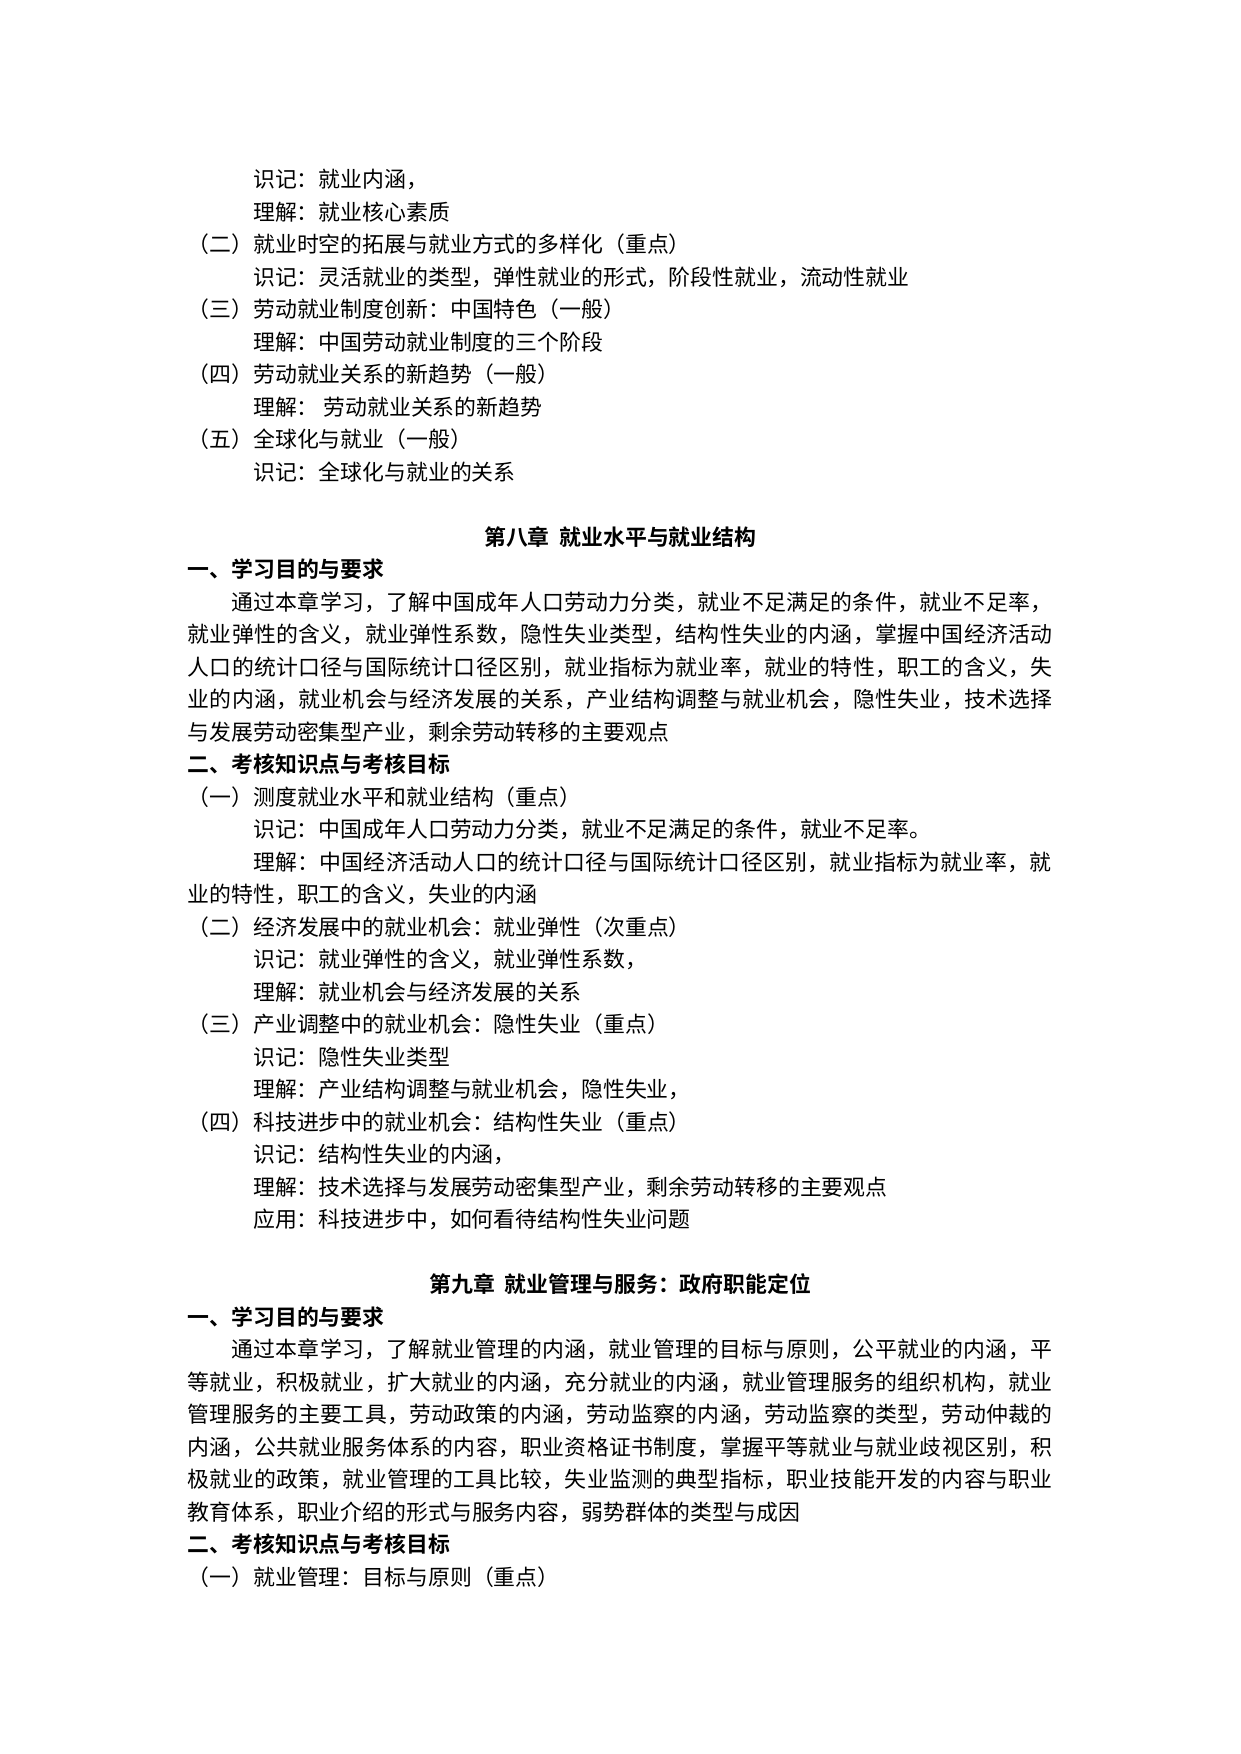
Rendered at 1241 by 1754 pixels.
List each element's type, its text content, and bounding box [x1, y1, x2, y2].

text 理解：就业核心素质 [187, 194, 1053, 227]
text 第九章 就业管理与服务：政府职能定位 [187, 1267, 1053, 1299]
text 识记：隐性失业类型 [187, 1039, 1053, 1072]
text （一）就业管理：目标与原则（重点） [187, 1559, 1053, 1592]
text 识记：就业弹性的含义，就业弹性系数， [187, 942, 1053, 974]
text 二、考核知识点与考核目标 [187, 747, 1053, 779]
text 第八章 就业水平与就业结构 [187, 519, 1053, 552]
text （二）经济发展中的就业机会：就业弹性（次重点） [187, 909, 1053, 942]
text 理解： 劳动就业关系的新趋势 [187, 389, 1053, 422]
text 理解：技术选择与发展劳动密集型产业，剩余劳动转移的主要观点 [187, 1169, 1053, 1202]
text 识记：结构性失业的内涵， [187, 1137, 1053, 1169]
text 理解：中国经济活动人口的统计口径与国际统计口径区别，就业指标为就业率，就业的特性，职工的含义，失业的内涵 [187, 844, 1053, 909]
text 识记：灵活就业的类型，弹性就业的形式，阶段性就业，流动性就业 [187, 259, 1053, 292]
text （一）测度就业水平和就业结构（重点） [187, 779, 1053, 812]
text 理解：就业机会与经济发展的关系 [187, 974, 1053, 1007]
text （二）就业时空的拓展与就业方式的多样化（重点） [187, 227, 1053, 259]
text （三）产业调整中的就业机会：隐性失业（重点） [187, 1007, 1053, 1039]
text 通过本章学习，了解就业管理的内涵，就业管理的目标与原则，公平就业的内涵，平等就业，积极就业，扩大就业的内涵，充分就业的内涵，就业管理服务的组织机构，就业管理服务的主要工具，劳动政策的内涵，劳动监察的内涵，劳动监察的类型，劳动仲裁的内涵，公共就业服务体系的内容，职业资格证书制度，掌握平等就业与就业歧视区别，积极就业的政策，就业管理的工具比较，失业监测的典型指标，职业技能开发的内容与职业教育体系，职业介绍的形式与服务内容，弱势群体的类型与成因 [187, 1332, 1053, 1527]
text （五）全球化与就业（一般） [187, 422, 1053, 454]
text 识记：就业内涵， [187, 162, 1053, 194]
text 二、考核知识点与考核目标 [187, 1527, 1053, 1559]
text （四）科技进步中的就业机会：结构性失业（重点） [187, 1104, 1053, 1137]
text 识记：全球化与就业的关系 [187, 454, 1053, 487]
text （四）劳动就业关系的新趋势（一般） [187, 357, 1053, 389]
text 识记：中国成年人口劳动力分类，就业不足满足的条件，就业不足率。 [187, 812, 1053, 844]
text 理解：产业结构调整与就业机会，隐性失业， [187, 1072, 1053, 1104]
text 一、学习目的与要求 [187, 1299, 1053, 1332]
text （三）劳动就业制度创新：中国特色（一般） [187, 292, 1053, 324]
text 理解：中国劳动就业制度的三个阶段 [187, 324, 1053, 357]
text 应用：科技进步中，如何看待结构性失业问题 [187, 1202, 1053, 1234]
text 一、学习目的与要求 [187, 552, 1053, 584]
text 通过本章学习，了解中国成年人口劳动力分类，就业不足满足的条件，就业不足率，就业弹性的含义，就业弹性系数，隐性失业类型，结构性失业的内涵，掌握中国经济活动人口的统计口径与国际统计口径区别，就业指标为就业率，就业的特性，职工的含义，失业的内涵，就业机会与经济发展的关系，产业结构调整与就业机会，隐性失业，技术选择与发展劳动密集型产业，剩余劳动转移的主要观点 [187, 584, 1053, 747]
